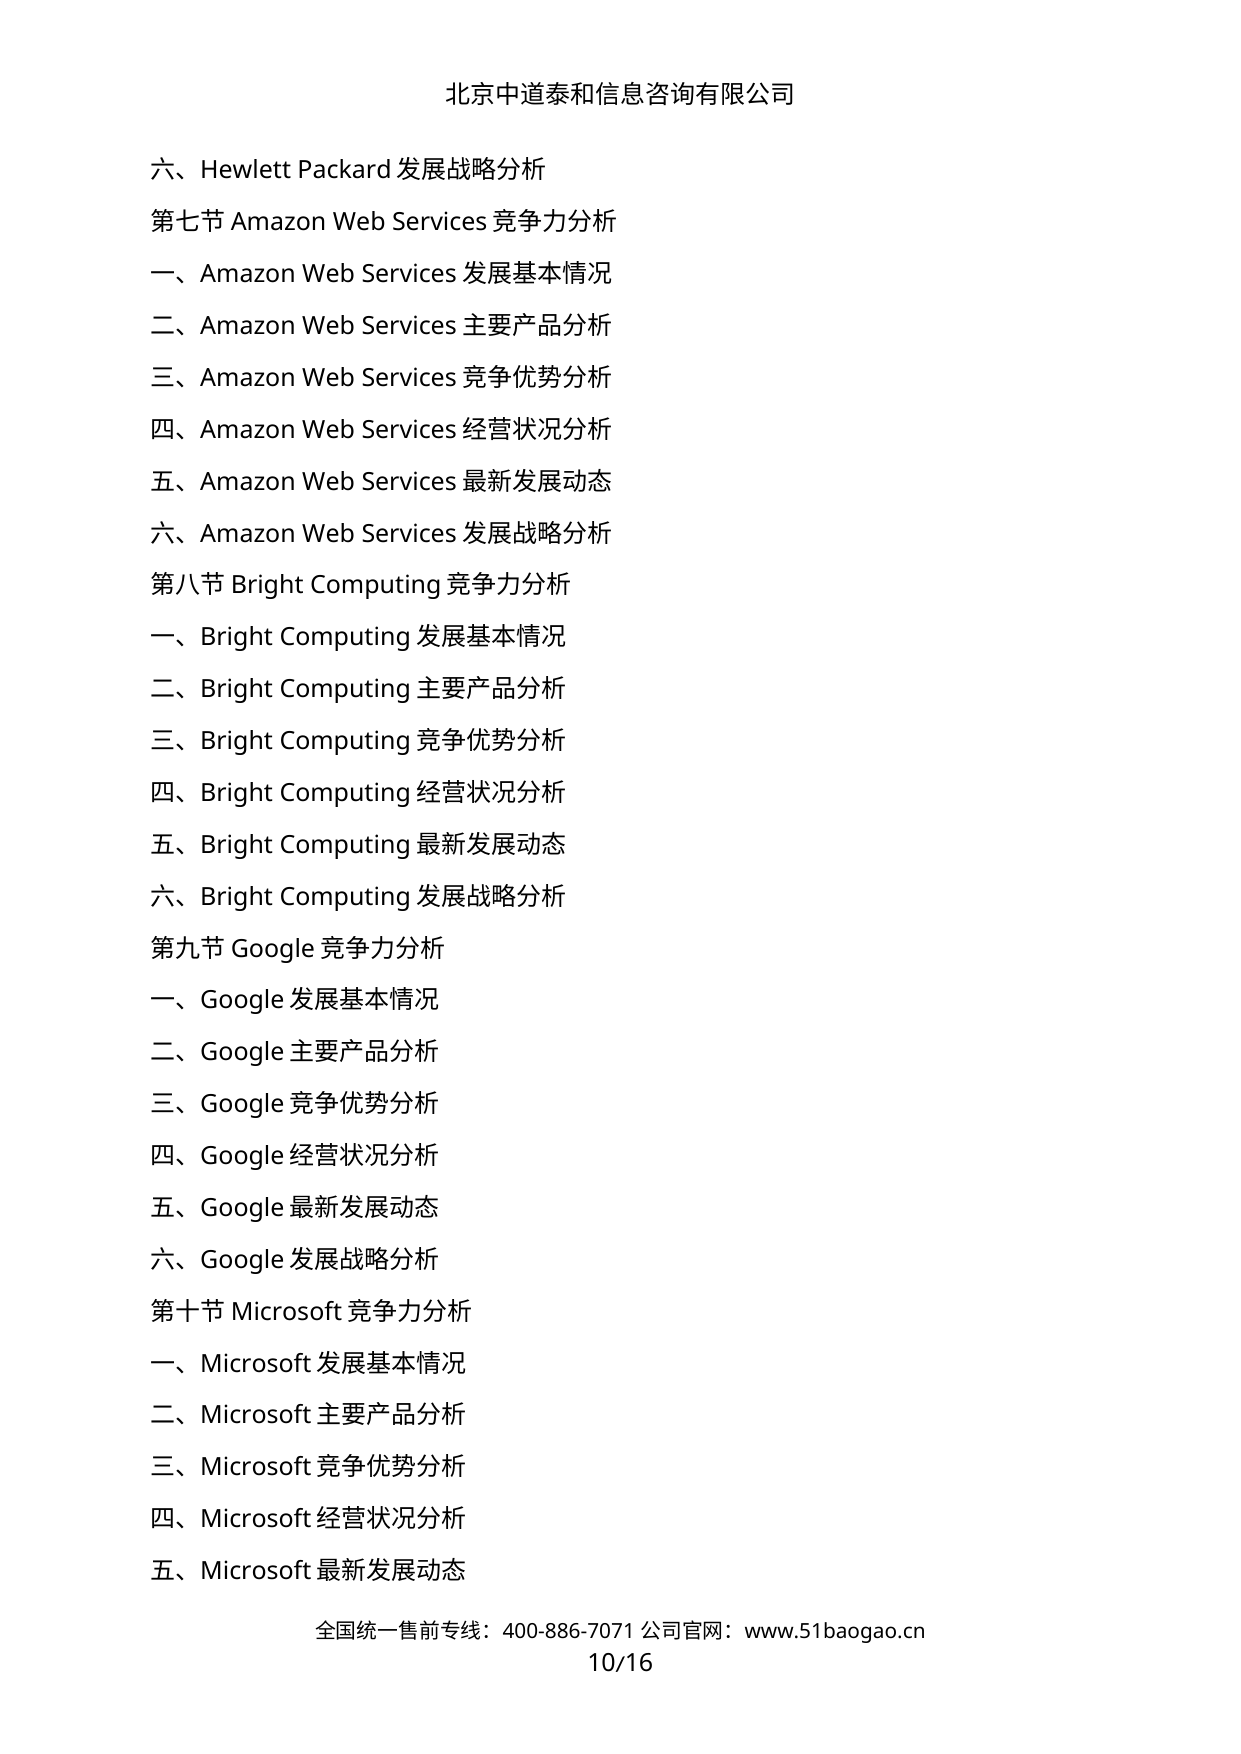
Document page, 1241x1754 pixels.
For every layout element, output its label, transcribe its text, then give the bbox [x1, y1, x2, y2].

text 五、Microsoft最新发展动态 [150, 1551, 1090, 1587]
text 二、Bright Computing主要产品分析 [150, 669, 1090, 705]
text 六、Google发展战略分析 [150, 1239, 1090, 1276]
text 三、Microsoft竞争优势分析 [150, 1447, 1090, 1483]
text 四、Bright Computing经营状况分析 [150, 772, 1090, 809]
text 六、Bright Computing发展战略分析 [150, 876, 1090, 912]
text 一、Google发展基本情况 [150, 980, 1090, 1016]
text 四、Google经营状况分析 [150, 1136, 1090, 1172]
text 一、Bright Computing发展基本情况 [150, 617, 1090, 653]
text 四、Microsoft经营状况分析 [150, 1499, 1090, 1535]
text 二、Microsoft主要产品分析 [150, 1395, 1090, 1431]
text 二、Amazon Web Services主要产品分析 [150, 306, 1090, 342]
text 三、Google竞争优势分析 [150, 1084, 1090, 1120]
text 第九节 Google竞争力分析 [150, 928, 1090, 964]
text 二、Google主要产品分析 [150, 1032, 1090, 1068]
text 第八节 Bright Computing竞争力分析 [150, 565, 1090, 601]
text 第十节 Microsoft竞争力分析 [150, 1291, 1090, 1327]
text 三、Amazon Web Services竞争优势分析 [150, 357, 1090, 394]
text 五、Bright Computing最新发展动态 [150, 824, 1090, 861]
text 一、Microsoft发展基本情况 [150, 1343, 1090, 1379]
text 六、Hewlett Packard发展战略分析 [150, 150, 1090, 186]
text 一、Amazon Web Services发展基本情况 [150, 254, 1090, 290]
text 四、Amazon Web Services经营状况分析 [150, 409, 1090, 446]
text 五、Google最新发展动态 [150, 1187, 1090, 1224]
text 五、Amazon Web Services最新发展动态 [150, 461, 1090, 497]
text 第七节 Amazon Web Services竞争力分析 [150, 202, 1090, 238]
text 三、Bright Computing竞争优势分析 [150, 721, 1090, 757]
text 六、Amazon Web Services发展战略分析 [150, 513, 1090, 549]
